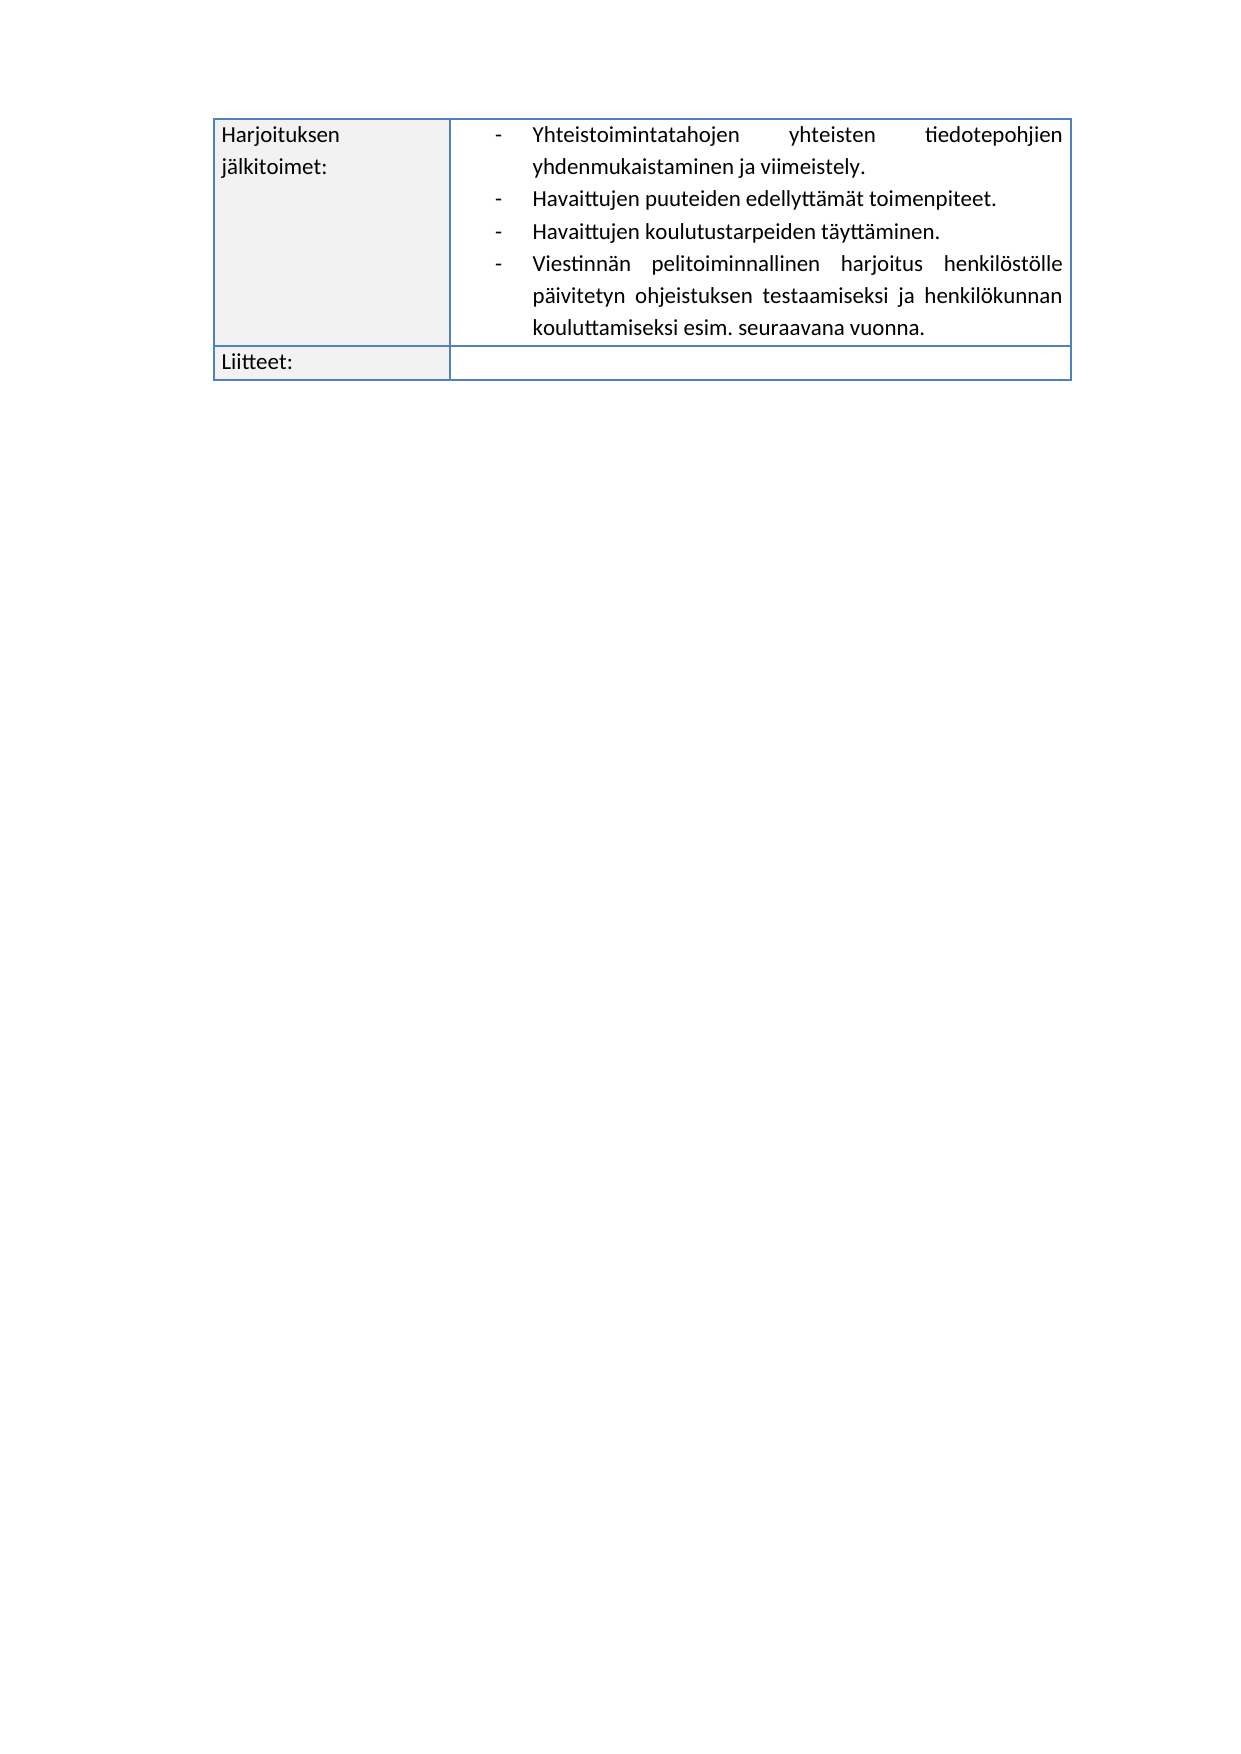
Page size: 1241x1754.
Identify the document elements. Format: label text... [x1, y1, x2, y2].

table_cell Yhteistoimintatahojen yhteisten tiedotepohjien yhdenmukaistaminen ja viimeistely. Havaittujen puuteiden edellyttämät toimenpiteet. Havaittujen koulutustarpeiden täyttäminen. Viestinnän pelitoiminnallinen harjoitus henkilöstölle päivitetyn ohjeistuksen testaamiseksi ja henkilökunnan kouluttamiseksi esim. seuraavana vuonna. [451, 120, 1070, 345]
table_cell Harjoituksen jälkitoimet: [215, 120, 449, 345]
table_cell Liitteet: [215, 347, 449, 379]
table_cell [451, 347, 1070, 379]
